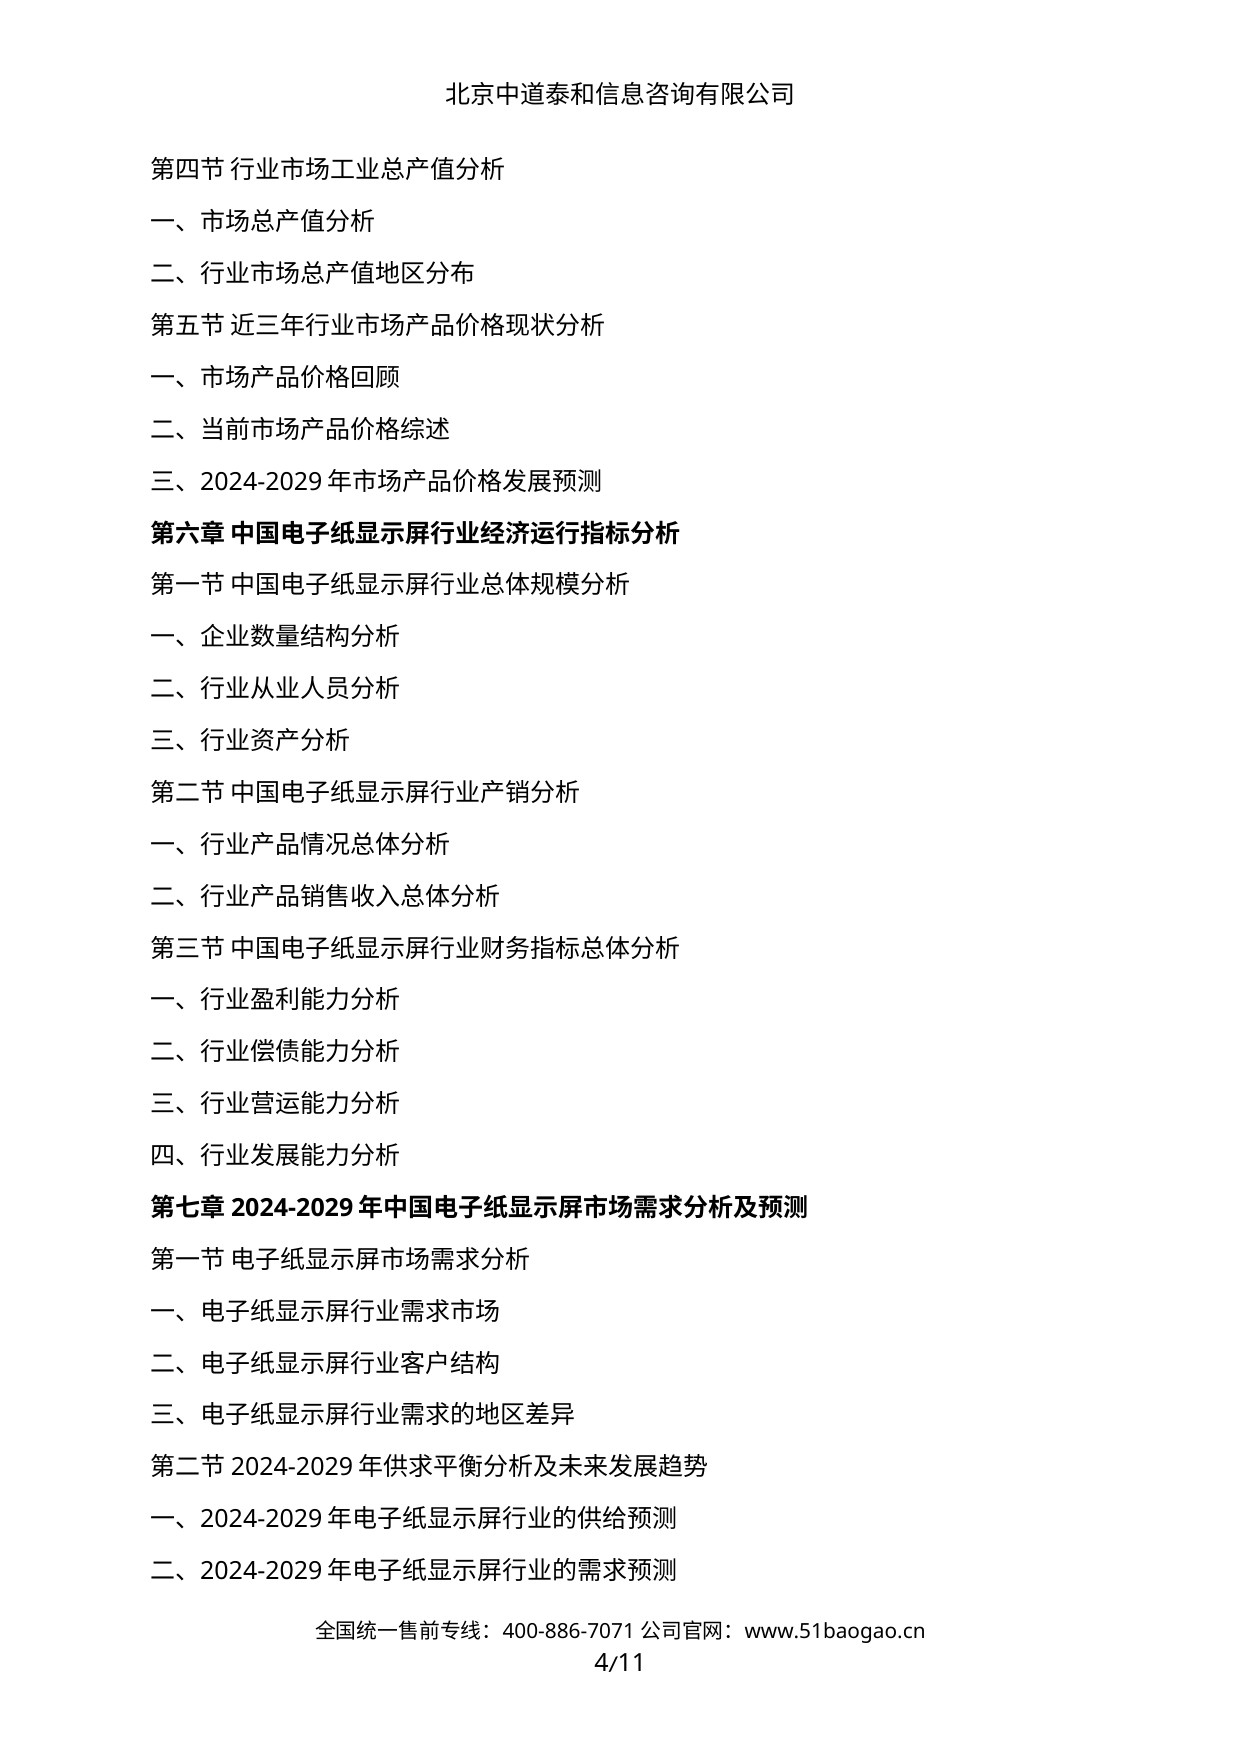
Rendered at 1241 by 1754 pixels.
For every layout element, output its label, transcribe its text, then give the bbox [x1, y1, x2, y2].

text 第六章 中国电子纸显示屏行业经济运行指标分析 [150, 513, 1090, 549]
text 第二节 2024-2029年供求平衡分析及未来发展趋势 [150, 1447, 1090, 1483]
text 一、市场总产值分析 [150, 202, 1090, 238]
text 二、行业产品销售收入总体分析 [150, 876, 1090, 912]
text 第五节 近三年行业市场产品价格现状分析 [150, 306, 1090, 342]
text 第四节 行业市场工业总产值分析 [150, 150, 1090, 186]
text 一、电子纸显示屏行业需求市场 [150, 1291, 1090, 1327]
text 三、电子纸显示屏行业需求的地区差异 [150, 1395, 1090, 1431]
text 二、当前市场产品价格综述 [150, 409, 1090, 446]
text 一、2024-2029年电子纸显示屏行业的供给预测 [150, 1499, 1090, 1535]
text 二、2024-2029年电子纸显示屏行业的需求预测 [150, 1551, 1090, 1587]
text 四、行业发展能力分析 [150, 1136, 1090, 1172]
text 第一节 电子纸显示屏市场需求分析 [150, 1239, 1090, 1276]
text 一、行业盈利能力分析 [150, 980, 1090, 1016]
text 二、行业市场总产值地区分布 [150, 254, 1090, 290]
text 二、行业偿债能力分析 [150, 1032, 1090, 1068]
text 三、行业资产分析 [150, 721, 1090, 757]
text 第三节 中国电子纸显示屏行业财务指标总体分析 [150, 928, 1090, 964]
text 三、行业营运能力分析 [150, 1084, 1090, 1120]
text 三、2024-2029年市场产品价格发展预测 [150, 461, 1090, 497]
text 第七章 2024-2029年中国电子纸显示屏市场需求分析及预测 [150, 1187, 1090, 1224]
text 一、企业数量结构分析 [150, 617, 1090, 653]
text 二、电子纸显示屏行业客户结构 [150, 1343, 1090, 1379]
text 二、行业从业人员分析 [150, 669, 1090, 705]
text 一、市场产品价格回顾 [150, 357, 1090, 394]
text 一、行业产品情况总体分析 [150, 824, 1090, 861]
text 第一节 中国电子纸显示屏行业总体规模分析 [150, 565, 1090, 601]
text 第二节 中国电子纸显示屏行业产销分析 [150, 772, 1090, 809]
